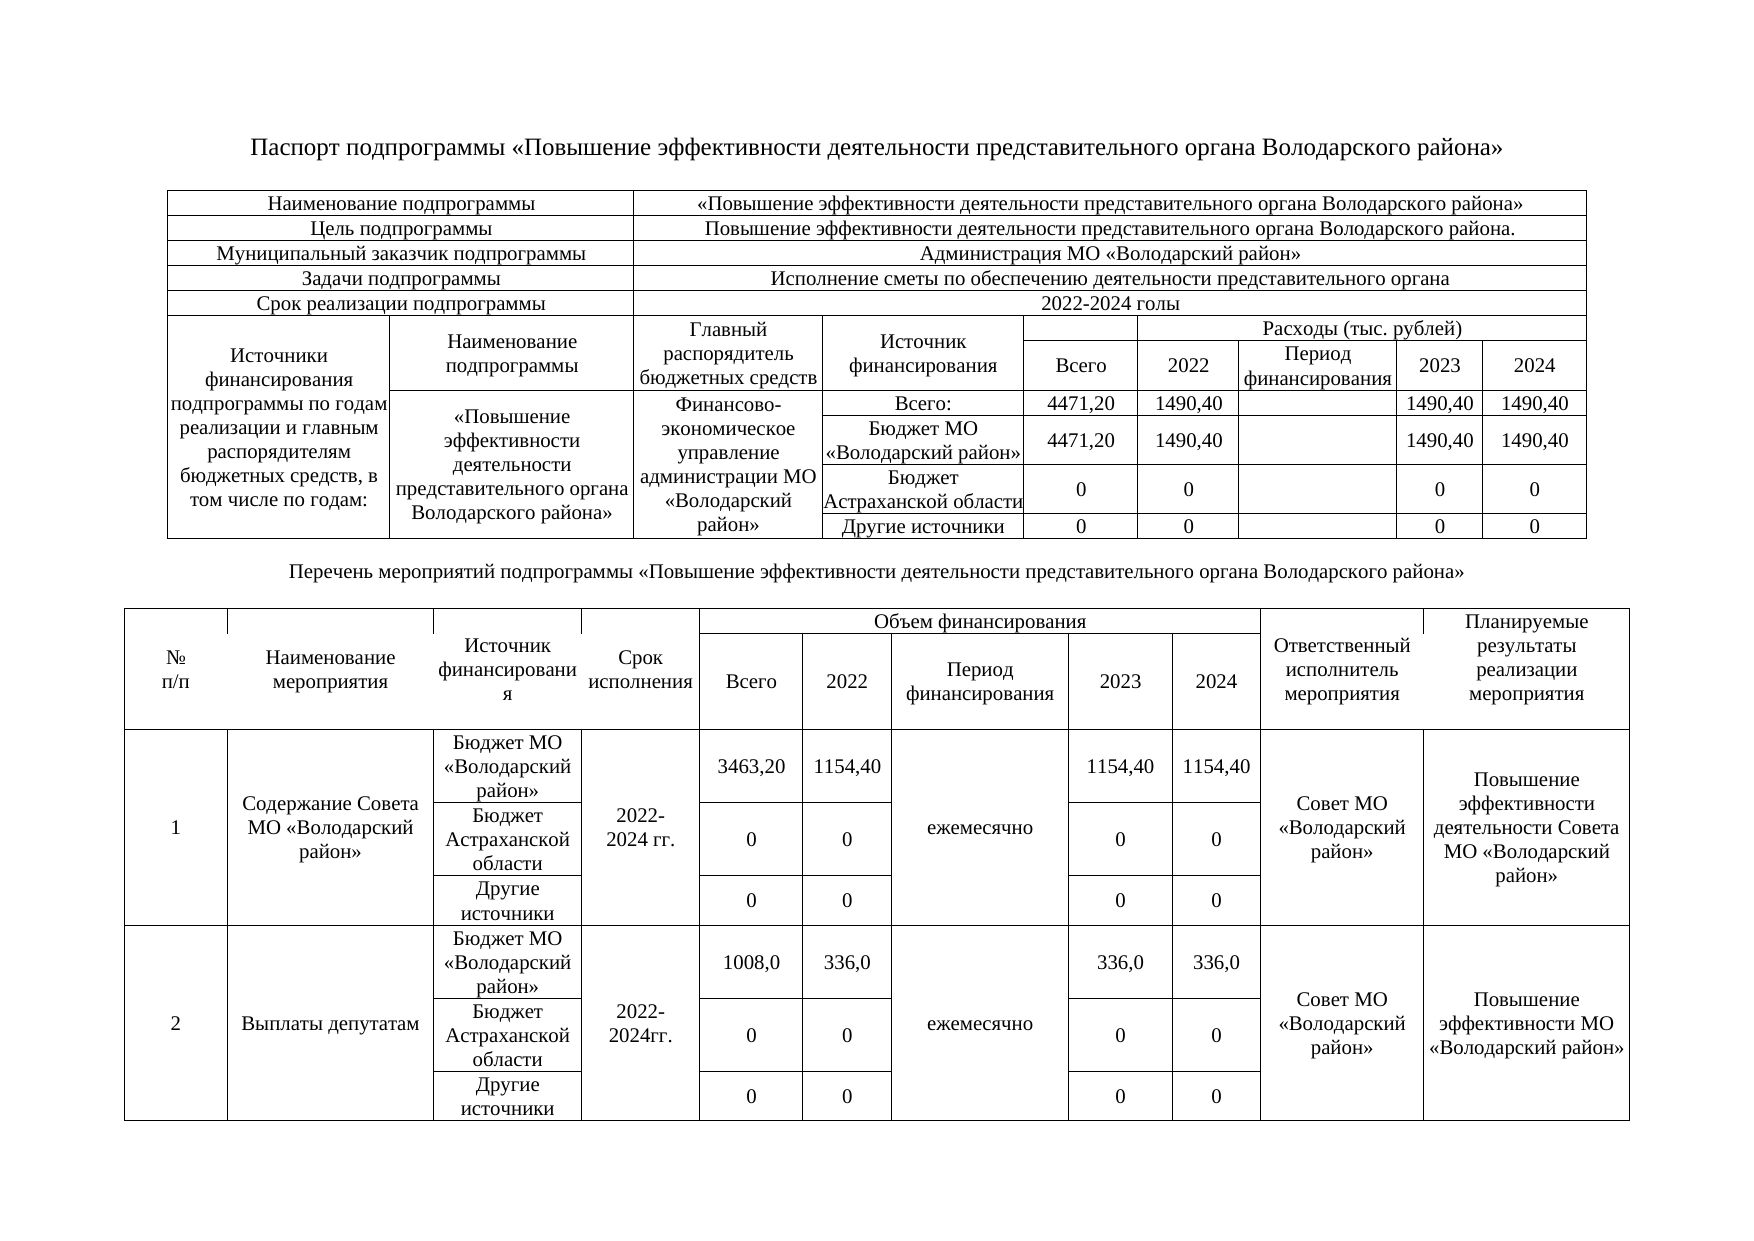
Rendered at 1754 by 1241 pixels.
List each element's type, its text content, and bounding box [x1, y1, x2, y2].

table_cell 0 [700, 1072, 802, 1120]
table_cell 4471,20 [1024, 416, 1137, 464]
table_cell 0 [1069, 803, 1172, 875]
table_header Наименование мероприятия [227, 609, 434, 729]
table_cell Финансово- экономическое управление администрации МО «Володарский район» [634, 391, 822, 538]
table_cell Источники финансирования подпрограммы по годам реализации и главным распорядителям бюджетных средств, в том числе по годам: [168, 316, 389, 538]
table_cell Источник финансирования [823, 316, 1023, 389]
table_cell Бюджет Астраханской области [434, 999, 581, 1071]
table_cell [1239, 391, 1396, 414]
table_cell Задачи подпрограммы [168, 266, 633, 290]
table_cell Совет МО «Володарский район» [1261, 730, 1423, 924]
table_cell 336,0 [1069, 926, 1172, 998]
table_cell Бюджет Астраханской области [823, 465, 1023, 513]
table_cell Бюджет МО «Володарский район» [434, 730, 581, 802]
table_cell 0 [1173, 803, 1260, 875]
table_cell Бюджет МО «Володарский район» [434, 926, 581, 998]
text Перечень мероприятий подпрограммы «Повышение эффективности деятельности представительного органа Володарского района» [118, 559, 1636, 583]
table_cell 3463,20 [700, 730, 802, 802]
table_cell Расходы (тыс. рублей) [1138, 316, 1586, 340]
table_cell Другие источники [823, 514, 1023, 538]
table_cell ежемесячно [892, 730, 1068, 924]
table_cell 1490,40 [1483, 391, 1586, 414]
table_cell Наименование подпрограммы [390, 316, 633, 389]
table_header Объем финансирования [700, 609, 1260, 633]
table_cell 0 [1138, 514, 1238, 538]
table_cell 0 [803, 876, 891, 924]
table_cell 2024 [1173, 634, 1260, 729]
table_cell 336,0 [803, 926, 891, 998]
table_cell 0 [1483, 514, 1586, 538]
table_cell 1154,40 [1069, 730, 1172, 802]
table_cell Всего [1024, 341, 1137, 389]
table_cell 0 [1397, 465, 1482, 513]
table_cell Главный распорядитель бюджетных средств [634, 316, 822, 389]
table_cell 0 [1173, 876, 1260, 924]
table_cell 2024 [1483, 341, 1586, 389]
table_header Срок исполнения [581, 609, 699, 729]
table_cell 2023 [1397, 341, 1482, 389]
table_cell 2022 [1138, 341, 1238, 389]
table_cell ежемесячно [892, 926, 1068, 1120]
table_cell Повышение эффективности деятельности представительного органа Володарского района. [634, 216, 1586, 240]
table_header Планируемые результаты реализации мероприятия [1424, 609, 1629, 729]
table_cell 1490,40 [1483, 416, 1586, 464]
table_cell 336,0 [1173, 926, 1260, 998]
table_cell Всего: [823, 391, 1023, 414]
table_header «Повышение эффективности деятельности представительного органа Володарского района» [634, 191, 1586, 215]
table_cell 1490,40 [1138, 391, 1238, 414]
table_cell Период финансирования [892, 634, 1068, 729]
table_cell Период финансирования [1239, 341, 1396, 389]
table_cell [1024, 316, 1137, 340]
text Паспорт подпрограммы «Повышение эффективности деятельности представительного органа Володарского района» [118, 132, 1636, 161]
table_cell [1239, 514, 1396, 538]
table_cell 0 [1397, 514, 1482, 538]
table_cell 0 [700, 999, 802, 1071]
table_cell 0 [1173, 999, 1260, 1071]
table_cell 2022 [803, 634, 891, 729]
table_cell Повышение эффективности МО «Володарский район» [1424, 926, 1629, 1120]
table_cell 0 [1069, 1072, 1172, 1120]
table_cell 0 [1069, 876, 1172, 924]
table_cell 1154,40 [1173, 730, 1260, 802]
table_cell 4471,20 [1024, 391, 1137, 414]
table_cell Администрация МО «Володарский район» [634, 241, 1586, 265]
table_cell 0 [803, 803, 891, 875]
table_cell Бюджет Астраханской области [434, 803, 581, 875]
table_cell [1239, 416, 1396, 464]
table_cell 0 [700, 876, 802, 924]
table_cell Бюджет МО «Володарский район» [823, 416, 1023, 464]
table_cell Другие источники [434, 876, 581, 924]
table_cell 1490,40 [1397, 391, 1482, 414]
table_cell 1 [125, 730, 227, 924]
table_cell 1490,40 [1397, 416, 1482, 464]
table_cell 2022- 2024 гг. [582, 730, 699, 924]
table_header Ответственный исполнитель мероприятия [1261, 609, 1423, 729]
table_cell 0 [803, 1072, 891, 1120]
table_cell Всего [700, 634, 802, 729]
table_header Наименование подпрограммы [168, 191, 633, 215]
table_cell Цель подпрограммы [168, 216, 633, 240]
table_cell 1008,0 [700, 926, 802, 998]
table_cell [1239, 465, 1396, 513]
table_cell 0 [1024, 514, 1137, 538]
table_cell 0 [1483, 465, 1586, 513]
table_cell Срок реализации подпрограммы [168, 291, 633, 315]
table_cell Содержание Совета МО «Володарский район» [228, 730, 433, 924]
table_cell 2023 [1069, 634, 1172, 729]
table_cell Совет МО «Володарский район» [1261, 926, 1423, 1120]
table_cell 0 [1069, 999, 1172, 1071]
table_header № п/п [125, 609, 227, 729]
table_cell Муниципальный заказчик подпрограммы [168, 241, 633, 265]
table_cell 0 [803, 999, 891, 1071]
table_cell 0 [1173, 1072, 1260, 1120]
table_cell 0 [700, 803, 802, 875]
table_header Источник финансирования [434, 609, 581, 729]
table_cell 2022- 2024гг. [582, 926, 699, 1120]
table_cell «Повышение эффективности деятельности представительного органа Володарского района» [390, 391, 633, 538]
table_cell Повышение эффективности деятельности Совета МО «Володарский район» [1424, 730, 1629, 924]
table_cell 2 [125, 926, 227, 1120]
table_cell 1154,40 [803, 730, 891, 802]
table_cell 1490,40 [1138, 416, 1238, 464]
table_cell 0 [1024, 465, 1137, 513]
table_cell 0 [1138, 465, 1238, 513]
table_cell 2022-2024 голы [634, 291, 1586, 315]
table_cell Исполнение сметы по обеспечению деятельности представительного органа [634, 266, 1586, 290]
table_cell Другие источники [434, 1072, 581, 1120]
table_cell Выплаты депутатам [228, 926, 433, 1120]
